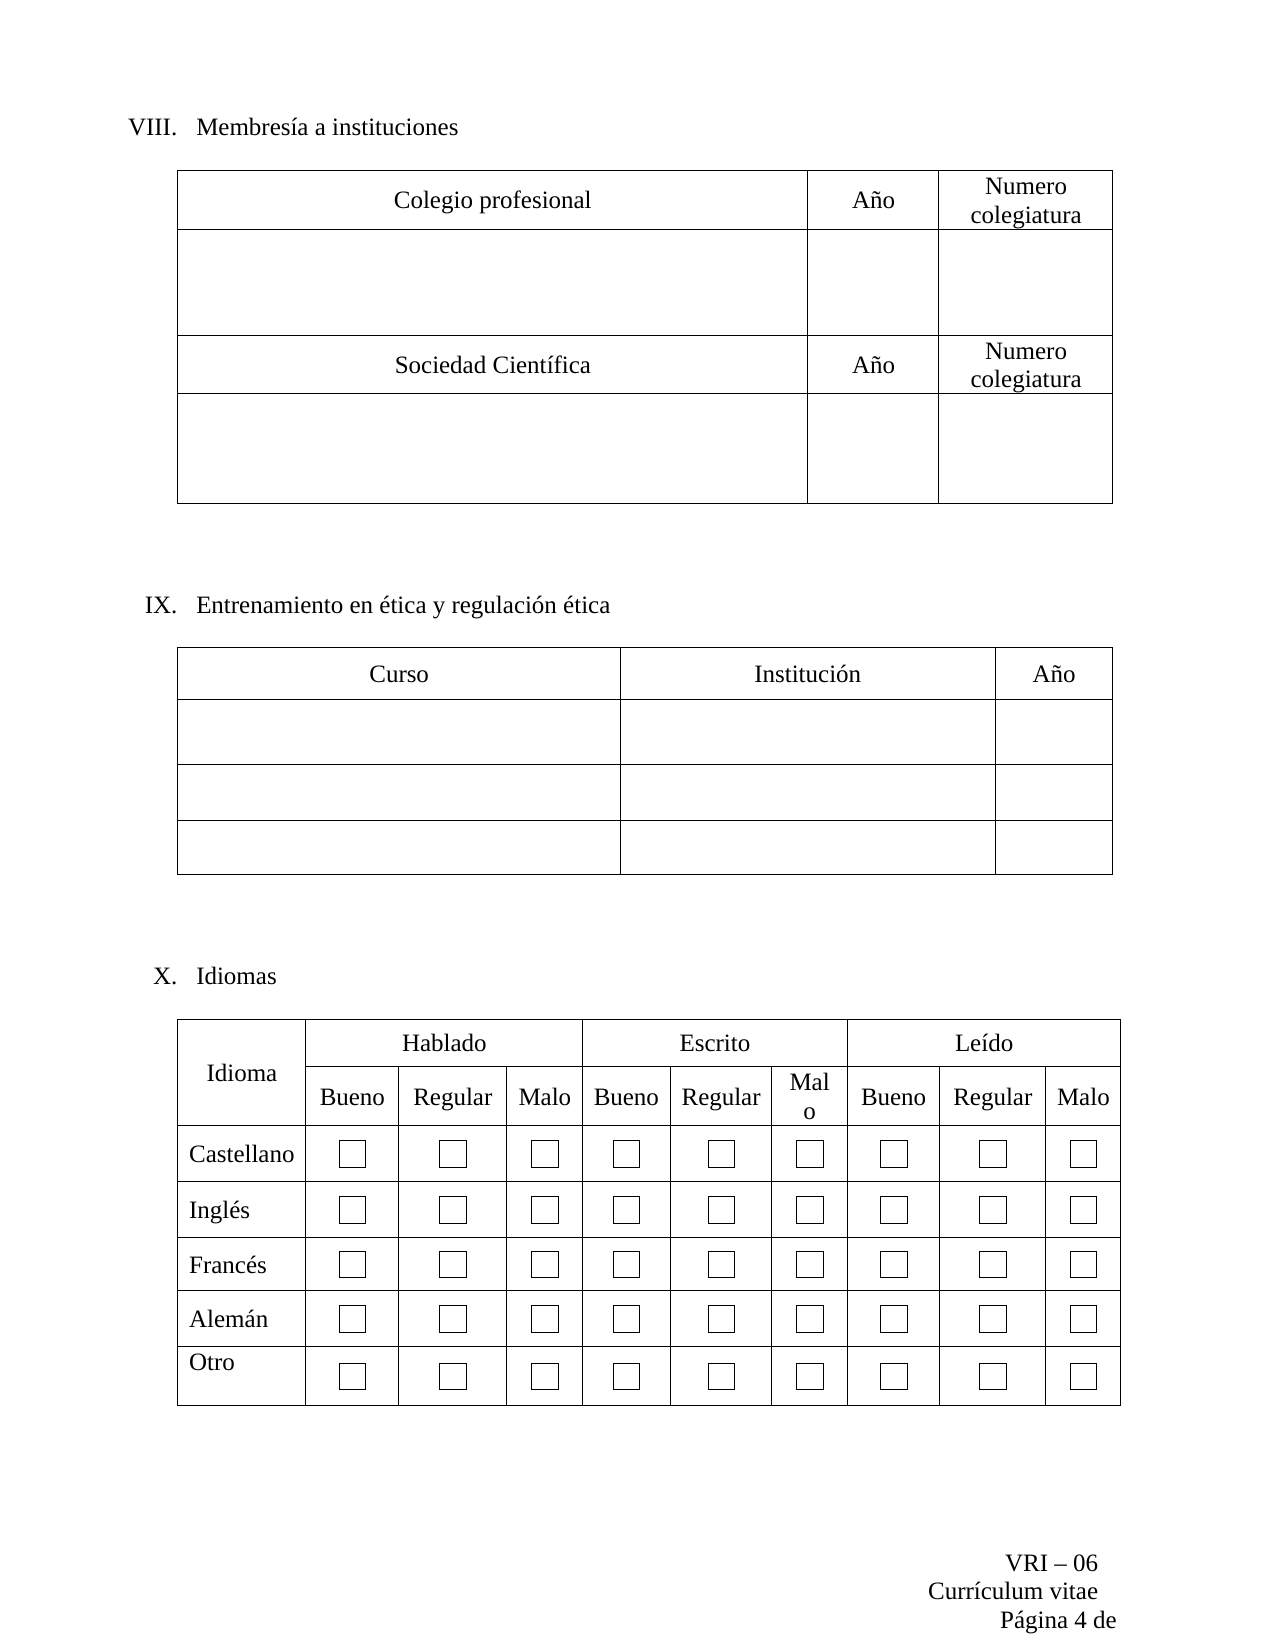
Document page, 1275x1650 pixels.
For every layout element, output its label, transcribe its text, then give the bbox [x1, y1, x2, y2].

table_cell [178, 821, 620, 874]
table_cell [507, 1291, 582, 1346]
table_cell [996, 700, 1112, 763]
table_cell Bueno [306, 1067, 398, 1125]
table_cell [772, 1347, 847, 1405]
table_cell Alemán [178, 1291, 305, 1346]
table_cell [507, 1126, 582, 1181]
table_header Colegio profesional [178, 171, 807, 228]
table_cell [772, 1291, 847, 1346]
table_header Hablado [306, 1020, 582, 1066]
table_cell [583, 1182, 670, 1237]
table_cell Otro [178, 1347, 305, 1405]
table_cell [507, 1238, 582, 1290]
table_header Año [996, 648, 1112, 699]
table_cell [940, 1291, 1045, 1346]
table_cell [178, 230, 807, 335]
table_cell Malo [507, 1067, 582, 1125]
table_cell [996, 765, 1112, 820]
table_cell [306, 1182, 398, 1237]
table_cell [306, 1291, 398, 1346]
table_cell [1046, 1126, 1120, 1181]
table_cell [399, 1182, 506, 1237]
table_cell Inglés [178, 1182, 305, 1237]
table_header Institución [621, 648, 995, 699]
table_cell [306, 1347, 398, 1405]
table_cell Francés [178, 1238, 305, 1290]
table_cell [399, 1238, 506, 1290]
table_cell [671, 1126, 771, 1181]
table_cell [808, 230, 938, 335]
table_cell [939, 230, 1112, 335]
table_header Leído [848, 1020, 1120, 1066]
table_cell [772, 1238, 847, 1290]
table_cell [772, 1182, 847, 1237]
table_cell [583, 1347, 670, 1405]
table_cell [940, 1238, 1045, 1290]
table_cell Malo [772, 1067, 847, 1125]
table_cell [507, 1182, 582, 1237]
table_cell [583, 1126, 670, 1181]
table_cell [399, 1347, 506, 1405]
table_cell [178, 765, 620, 820]
table_cell [848, 1347, 939, 1405]
table_cell [772, 1126, 847, 1181]
table_cell [1046, 1182, 1120, 1237]
table_header Curso [178, 648, 620, 699]
table_cell [583, 1291, 670, 1346]
table_header Escrito [583, 1020, 847, 1066]
table_header Idioma [178, 1020, 305, 1125]
table_cell [306, 1126, 398, 1181]
list Entrenamiento en ética y regulación ética [177, 590, 1098, 618]
table_cell [940, 1182, 1045, 1237]
table_cell [399, 1291, 506, 1346]
table_cell Año [808, 336, 938, 393]
table_cell [1046, 1347, 1120, 1405]
table_header Año [808, 171, 938, 228]
table_cell [808, 394, 938, 502]
table_cell [1046, 1291, 1120, 1346]
table_cell [621, 765, 995, 820]
table_cell [939, 394, 1112, 502]
table_cell [178, 394, 807, 502]
table_cell Numero colegiatura [939, 336, 1112, 393]
list Idiomas [177, 961, 1098, 990]
table_cell [848, 1238, 939, 1290]
table_cell [621, 700, 995, 763]
table_cell Castellano [178, 1126, 305, 1181]
table_cell [671, 1238, 771, 1290]
table_cell [621, 821, 995, 874]
table_cell [507, 1347, 582, 1405]
table_cell [1046, 1238, 1120, 1290]
table_cell [306, 1238, 398, 1290]
table_cell [940, 1347, 1045, 1405]
list Membresía a instituciones [177, 112, 1098, 141]
table_header Numero colegiatura [939, 171, 1112, 228]
table_cell Sociedad Científica [178, 336, 807, 393]
table_cell [583, 1238, 670, 1290]
table_cell Bueno [848, 1067, 939, 1125]
table_cell [848, 1291, 939, 1346]
table_cell [671, 1291, 771, 1346]
table_cell [940, 1126, 1045, 1181]
table_cell [671, 1182, 771, 1237]
table_cell Regular [940, 1067, 1045, 1125]
table_cell [848, 1126, 939, 1181]
table_cell Regular [671, 1067, 771, 1125]
table_cell [996, 821, 1112, 874]
table_cell [399, 1126, 506, 1181]
table_cell Bueno [583, 1067, 670, 1125]
table_cell [671, 1347, 771, 1405]
table_cell [178, 700, 620, 763]
table_cell Malo [1046, 1067, 1120, 1125]
table_cell [848, 1182, 939, 1237]
table_cell Regular [399, 1067, 506, 1125]
